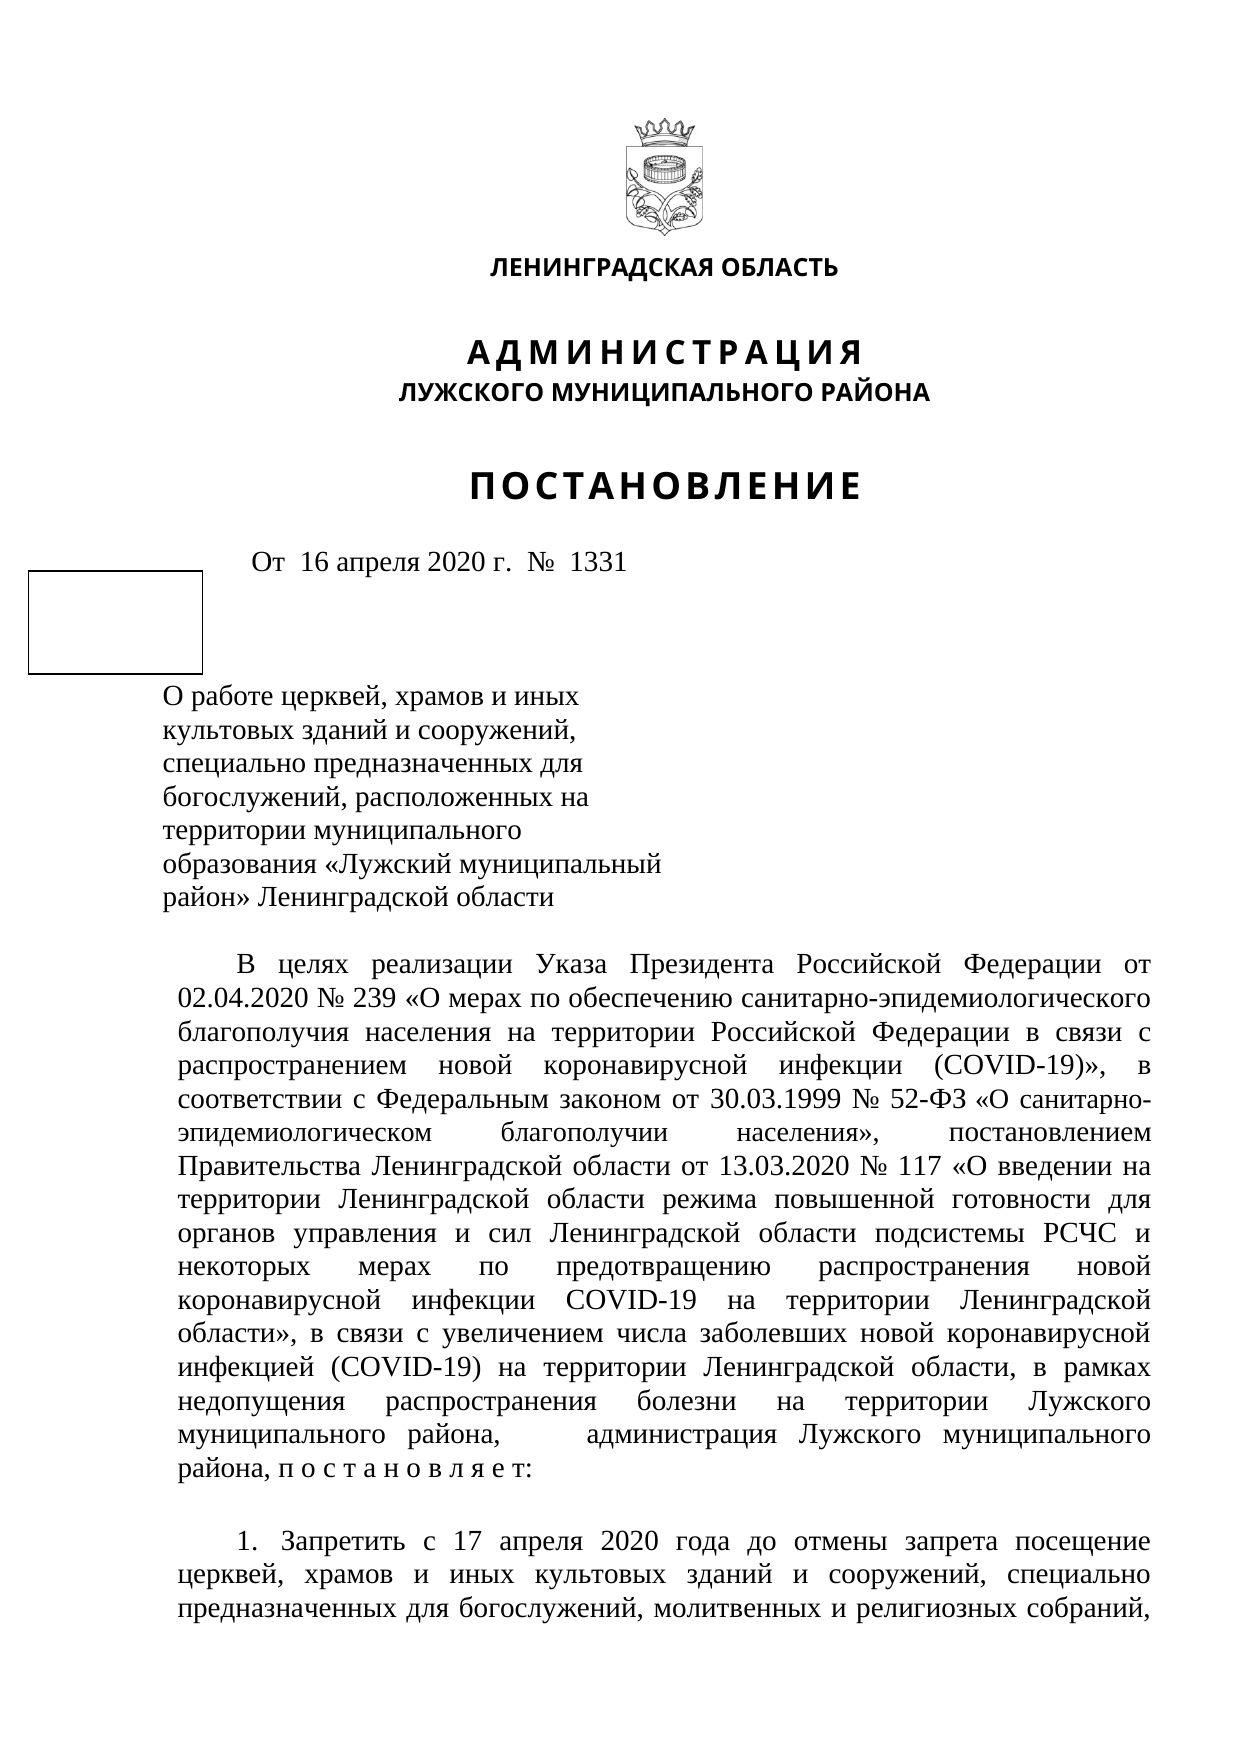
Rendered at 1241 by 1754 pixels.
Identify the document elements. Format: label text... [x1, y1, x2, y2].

text Администрация [177, 329, 1152, 374]
text образования «Лужский муниципальный [162, 846, 1152, 879]
text О работе церквей, храмов и иных [162, 678, 1152, 712]
picture [626, 118, 703, 236]
text В целях реализации Указа Президента Российской Федерации от 02.04.2020 № 239 «О мерах по обеспечению санитарно-эпидемиологического благополучия населения на территории Российской Федерации в связи с распространением новой коронавирусной инфекции (COVID-19)», в соответствии с Федеральным законом от 30.03.1999 № 52-ФЗ «О санитарно-эпидемиологическом благополучии населения», постановлением Правительства Ленинградской области от 13.03.2020 № 117 «О введении на территории Ленинградской области режима повышенной готовности для органов управления и сил Ленинградской области подсистемы РСЧС и некоторых мерах по предотвращению распространения новой коронавирусной инфекции COVID-19 на территории Ленинградской области», в связи с увеличением числа заболевших новой коронавирусной инфекцией (COVID-19) на территории Ленинградской области, в рамках недопущения распространения болезни на территории Лужского муниципального района, администрация Лужского муниципального района, п о с т а н о в л я е т: [177, 947, 1152, 1483]
text культовых зданий и сооружений, [162, 712, 1152, 745]
text район» Ленинградской области [162, 879, 1152, 913]
text Постановление [177, 459, 1152, 511]
text специально предназначенных для [162, 745, 1152, 779]
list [177, 1523, 1152, 1623]
text богослужений, расположенных на [162, 779, 1152, 812]
text От 16 апреля 2020 г. № 1331 [251, 544, 1152, 578]
text Ленинградская область [177, 249, 1152, 283]
text Лужского муниципального района [177, 374, 1152, 408]
text территории муниципального [162, 812, 1152, 846]
